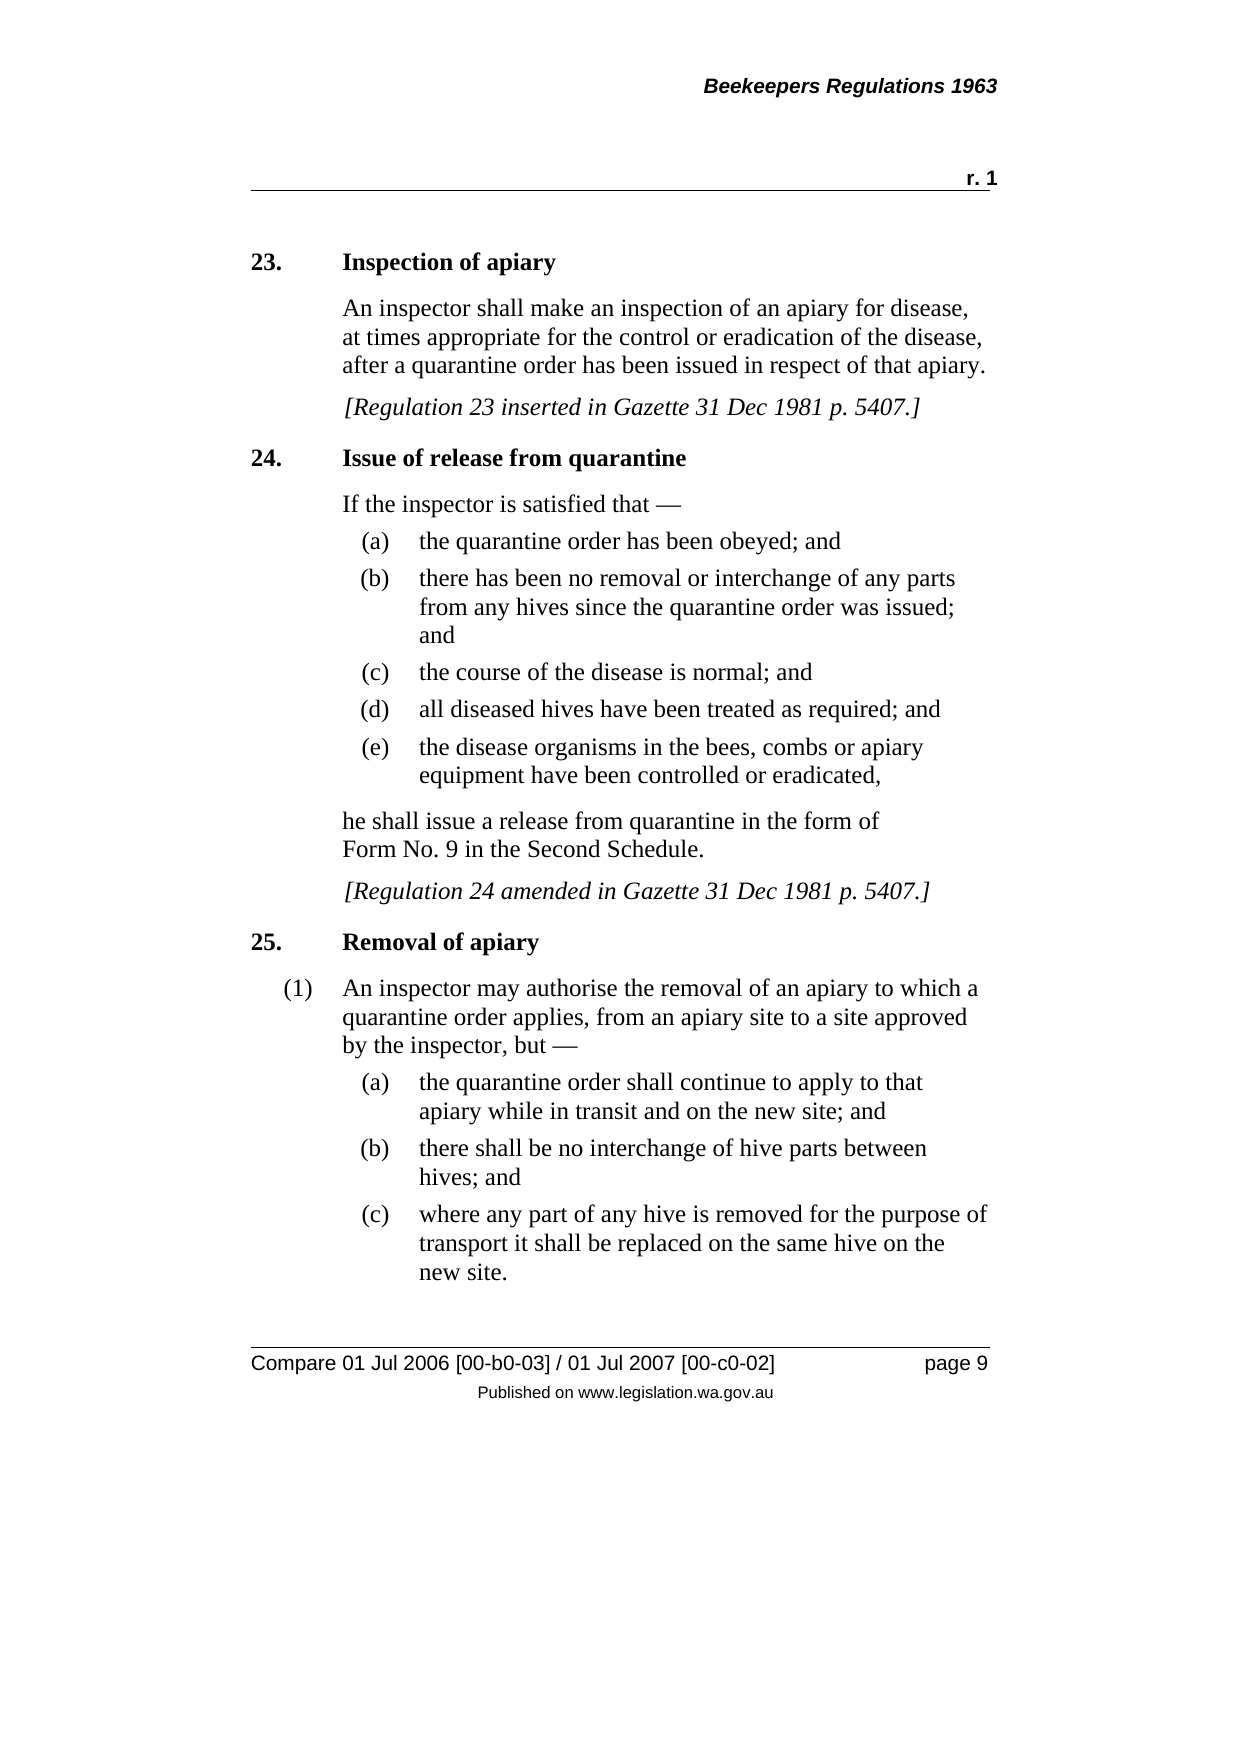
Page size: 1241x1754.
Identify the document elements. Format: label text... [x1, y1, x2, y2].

text (1) An inspector may authorise the removal of an apiary to which a quarantine order applies, from an apiary site to a site approved by the inspector, but — [251, 973, 990, 1059]
text [Regulation 23 inserted in Gazette 31 Dec 1981 p. 5407.] [251, 392, 990, 420]
text (b) there has been no removal or interchange of any parts from any hives since the quarantine order was issued; and [251, 563, 990, 649]
text (d) all diseased hives have been treated as required; and [251, 694, 990, 723]
text (c) where any part of any hive is removed for the purpose of transport it shall be replaced on the same hive on the new site. [251, 1199, 990, 1285]
text (b) there shall be no interchange of hive parts between hives; and [251, 1133, 990, 1191]
text An inspector shall make an inspection of an apiary for disease, at times appropriate for the control or eradication of the disease, after a quarantine order has been issued in respect of that apiary. [251, 293, 990, 379]
subtitle 25. Removal of apiary [251, 927, 990, 956]
text (a) the quarantine order shall continue to apply to that apiary while in transit and on the new site; and [251, 1067, 990, 1125]
text If the inspector is satisfied that — [251, 489, 990, 517]
text (a) the quarantine order has been obeyed; and [251, 526, 990, 554]
subtitle 23. Inspection of apiary [251, 247, 990, 276]
subtitle 24. Issue of release from quarantine [251, 443, 990, 472]
text [Regulation 24 amended in Gazette 31 Dec 1981 p. 5407.] [251, 876, 990, 904]
text (c) the course of the disease is normal; and [251, 657, 990, 686]
text he shall issue a release from quarantine in the form of Form No. 9 in the Second Schedule. [251, 806, 990, 863]
text (e) the disease organisms in the bees, combs or apiary equipment have been controlled or eradicated, [251, 732, 990, 789]
